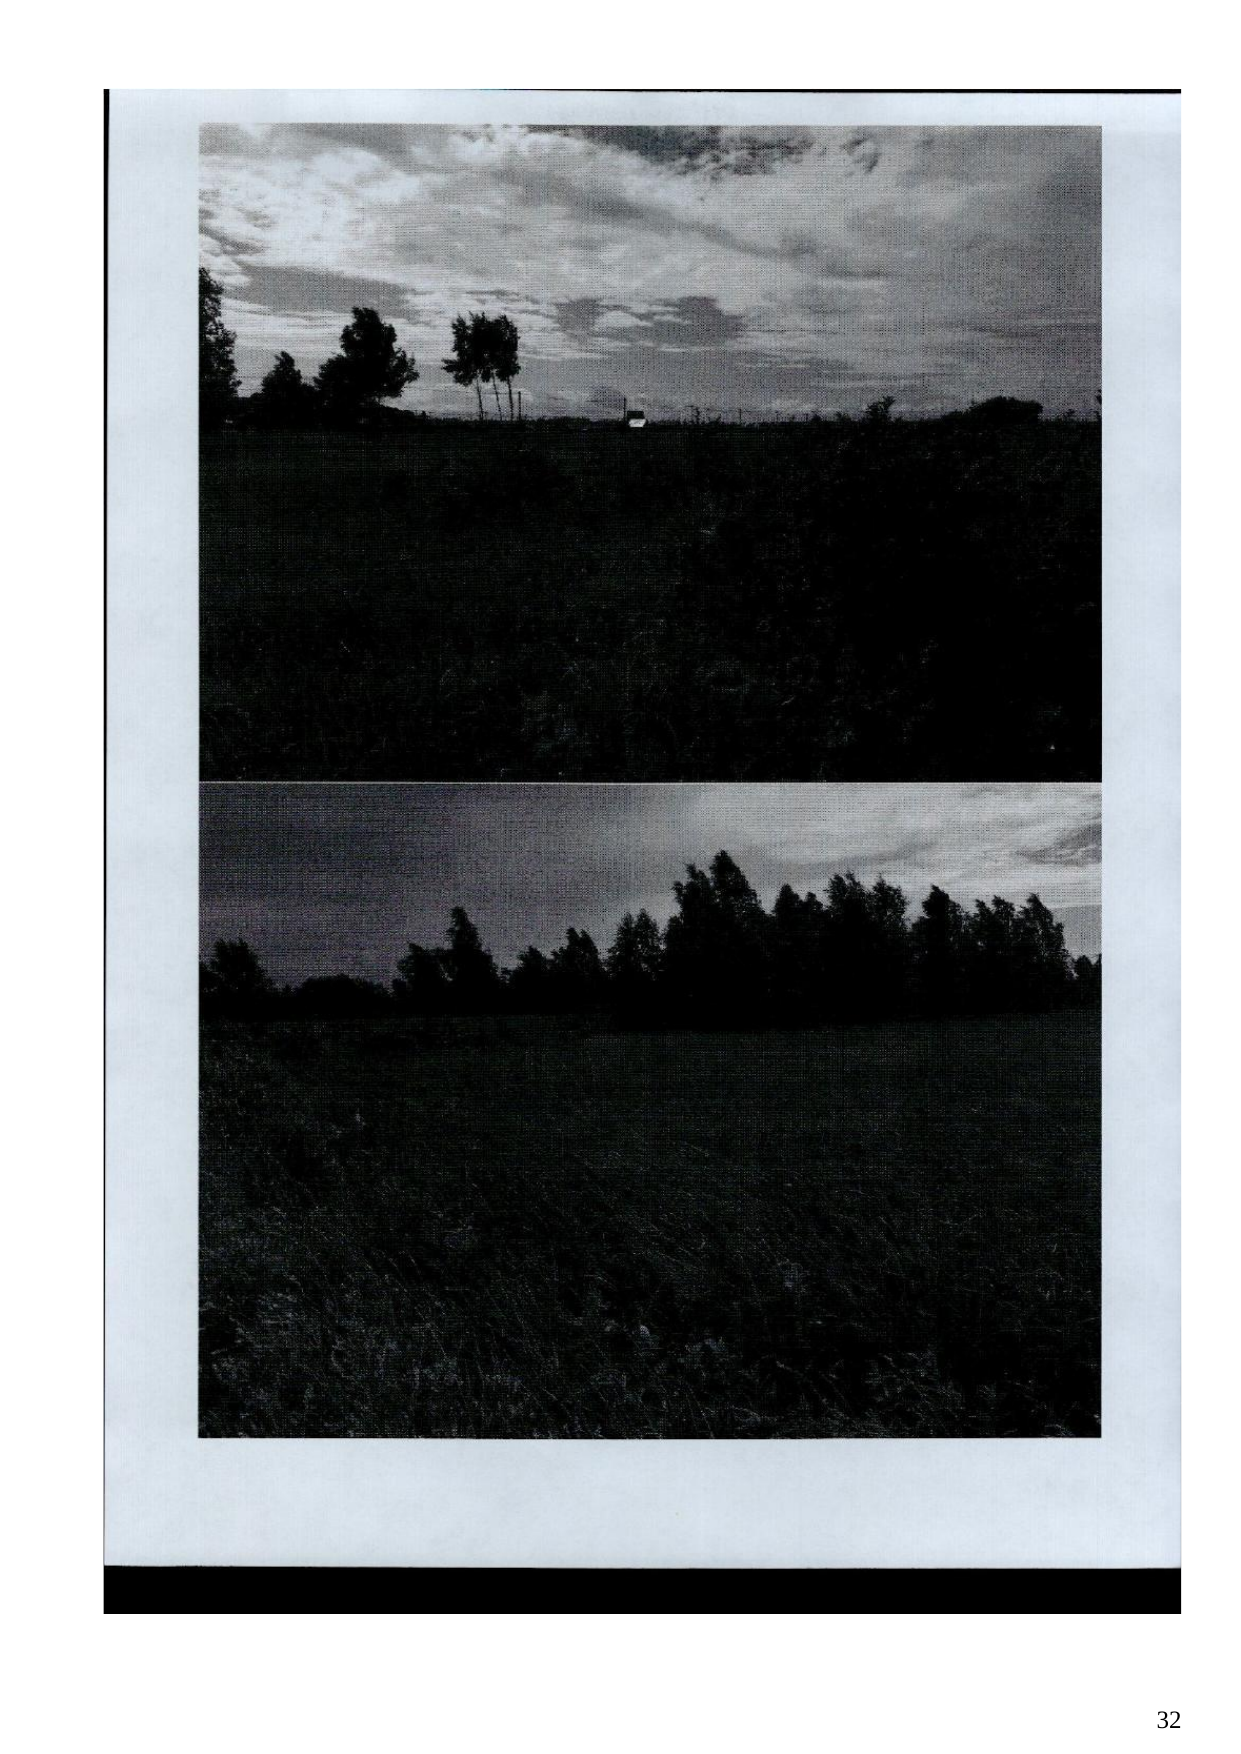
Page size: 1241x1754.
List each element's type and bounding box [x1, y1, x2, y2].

picture [103, 88, 1182, 1614]
